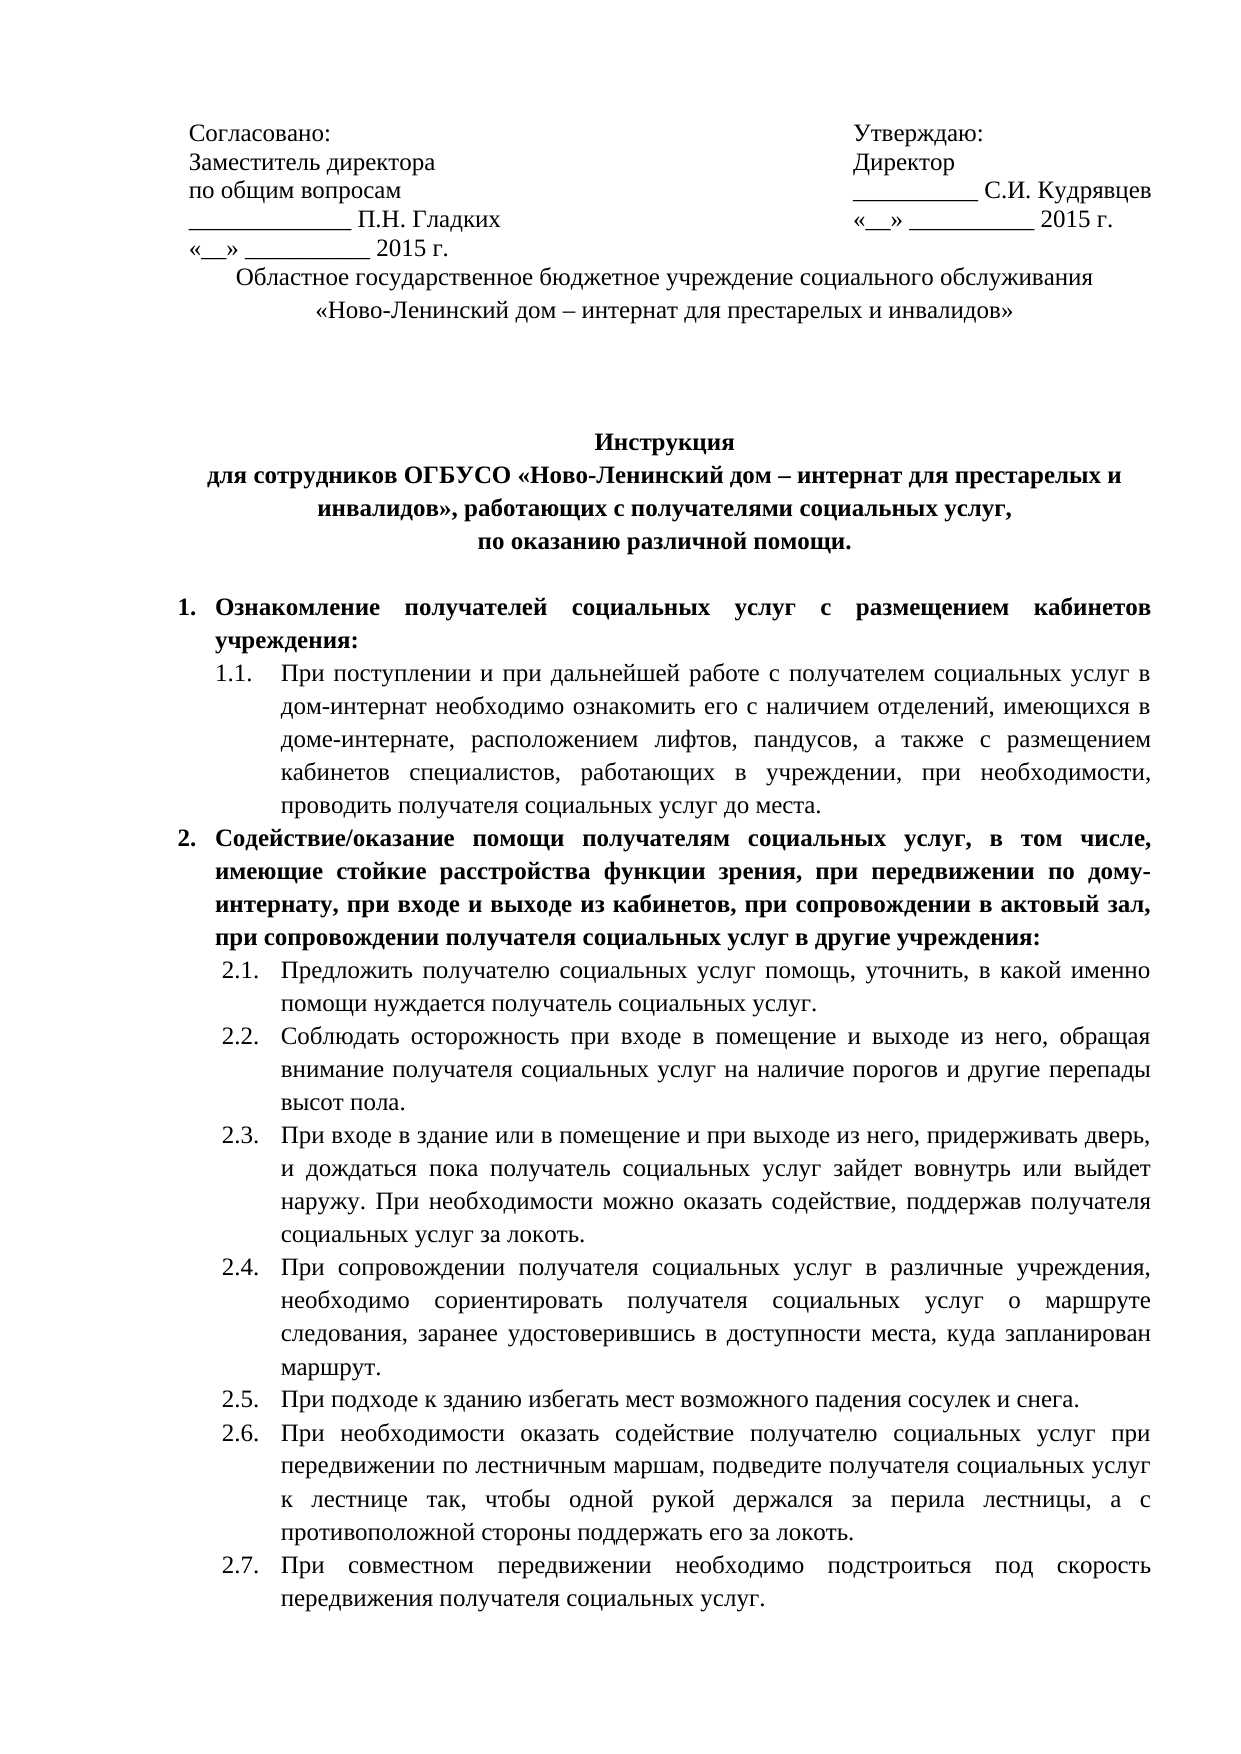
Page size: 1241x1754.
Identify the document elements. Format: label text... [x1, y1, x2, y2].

list При входе в здание или в помещение и при выходе из него, придерживать дверь, и дождаться пока получатель социальных услуг зайдет вовнутрь или выйдет наружу. При необходимости можно оказать содействие, поддержав получателя социальных услуг за локоть. [222, 1120, 1152, 1248]
list Соблюдать осторожность при входе в помещение и выходе из него, обращая внимание получателя социальных услуг на наличие порогов и другие перепады высот пола. [222, 1021, 1152, 1116]
list При необходимости оказать содействие получателю социальных услуг при передвижении по лестничным маршам, подведите получателя социальных услуг к лестнице так, чтобы одной рукой держался за перила лестницы, а с противоположной стороны поддержать его за локоть. [222, 1418, 1152, 1545]
text по оказанию различной помощи. [177, 526, 1152, 555]
text Областное государственное бюджетное учреждение социального обслуживания [177, 262, 1152, 291]
list При совместном передвижении необходимо подстроиться под скорость передвижения получателя социальных услуг. [222, 1550, 1152, 1611]
list При подходе к зданию избегать мест возможного падения сосулек и снега. [222, 1384, 1152, 1413]
text Инструкция [177, 427, 1152, 456]
text «Ново-Ленинский дом – интернат для престарелых и инвалидов» [177, 295, 1152, 324]
list Предложить получателю социальных услуг помощь, уточнить, в какой именно помощи нуждается получатель социальных услуг. [222, 955, 1152, 1017]
list Содействие/оказание помощи получателям социальных услуг, в том числе, имеющие стойкие расстройства функции зрения, при передвижении по дому-интернату, при входе и выходе из кабинетов, при сопровождении в актовый зал, при сопровождении получателя социальных услуг в другие учреждения: [177, 823, 1152, 951]
list Ознакомление получателей социальных услуг с размещением кабинетов учреждения: [177, 592, 1152, 654]
table_header Согласовано: Заместитель директора по общим вопросам _____________ П.Н. Гладких «__» __________ 2015 г. [177, 118, 676, 262]
list При сопровождении получателя социальных услуг в различные учреждения, необходимо сориентировать получателя социальных услуг о маршруте следования, заранее удостоверившись в доступности места, куда запланирован маршрут. [222, 1252, 1152, 1380]
list При поступлении и при дальнейшей работе с получателем социальных услуг в дом-интернат необходимо ознакомить его с наличием отделений, имеющихся в доме-интернате, расположением лифтов, пандусов, а также с размещением кабинетов специалистов, работающих в учреждении, при необходимости, проводить получателя социальных услуг до места. [215, 658, 1152, 819]
text для сотрудников ОГБУСО «Ново-Ленинский дом – интернат для престарелых и инвалидов», работающих с получателями социальных услуг, [177, 460, 1152, 522]
table_header Утверждаю: Директор __________ С.И. Кудрявцев «__» __________ 2015 г. [676, 118, 1174, 262]
